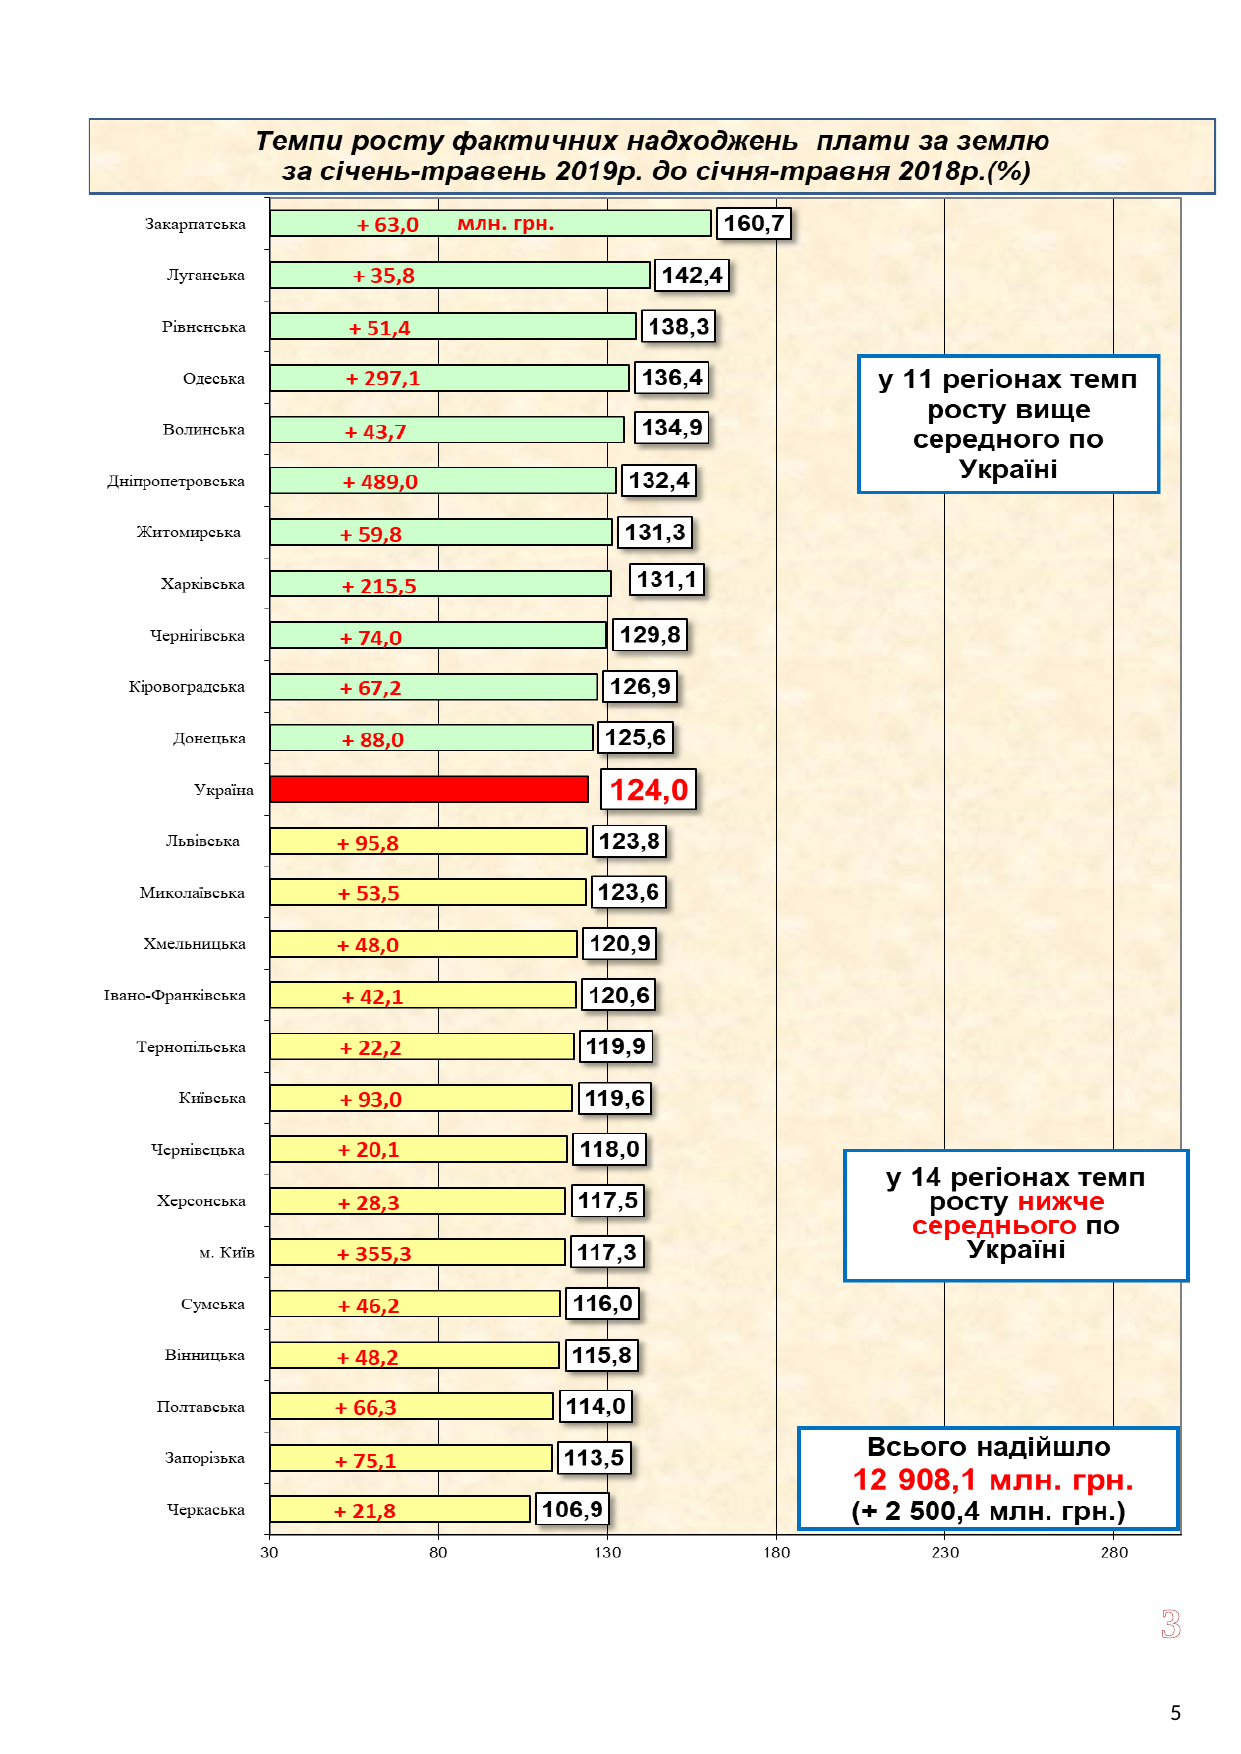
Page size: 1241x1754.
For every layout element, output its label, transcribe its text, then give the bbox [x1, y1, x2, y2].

picture [88, 118, 1217, 1599]
text 3 [88, 1599, 1181, 1646]
